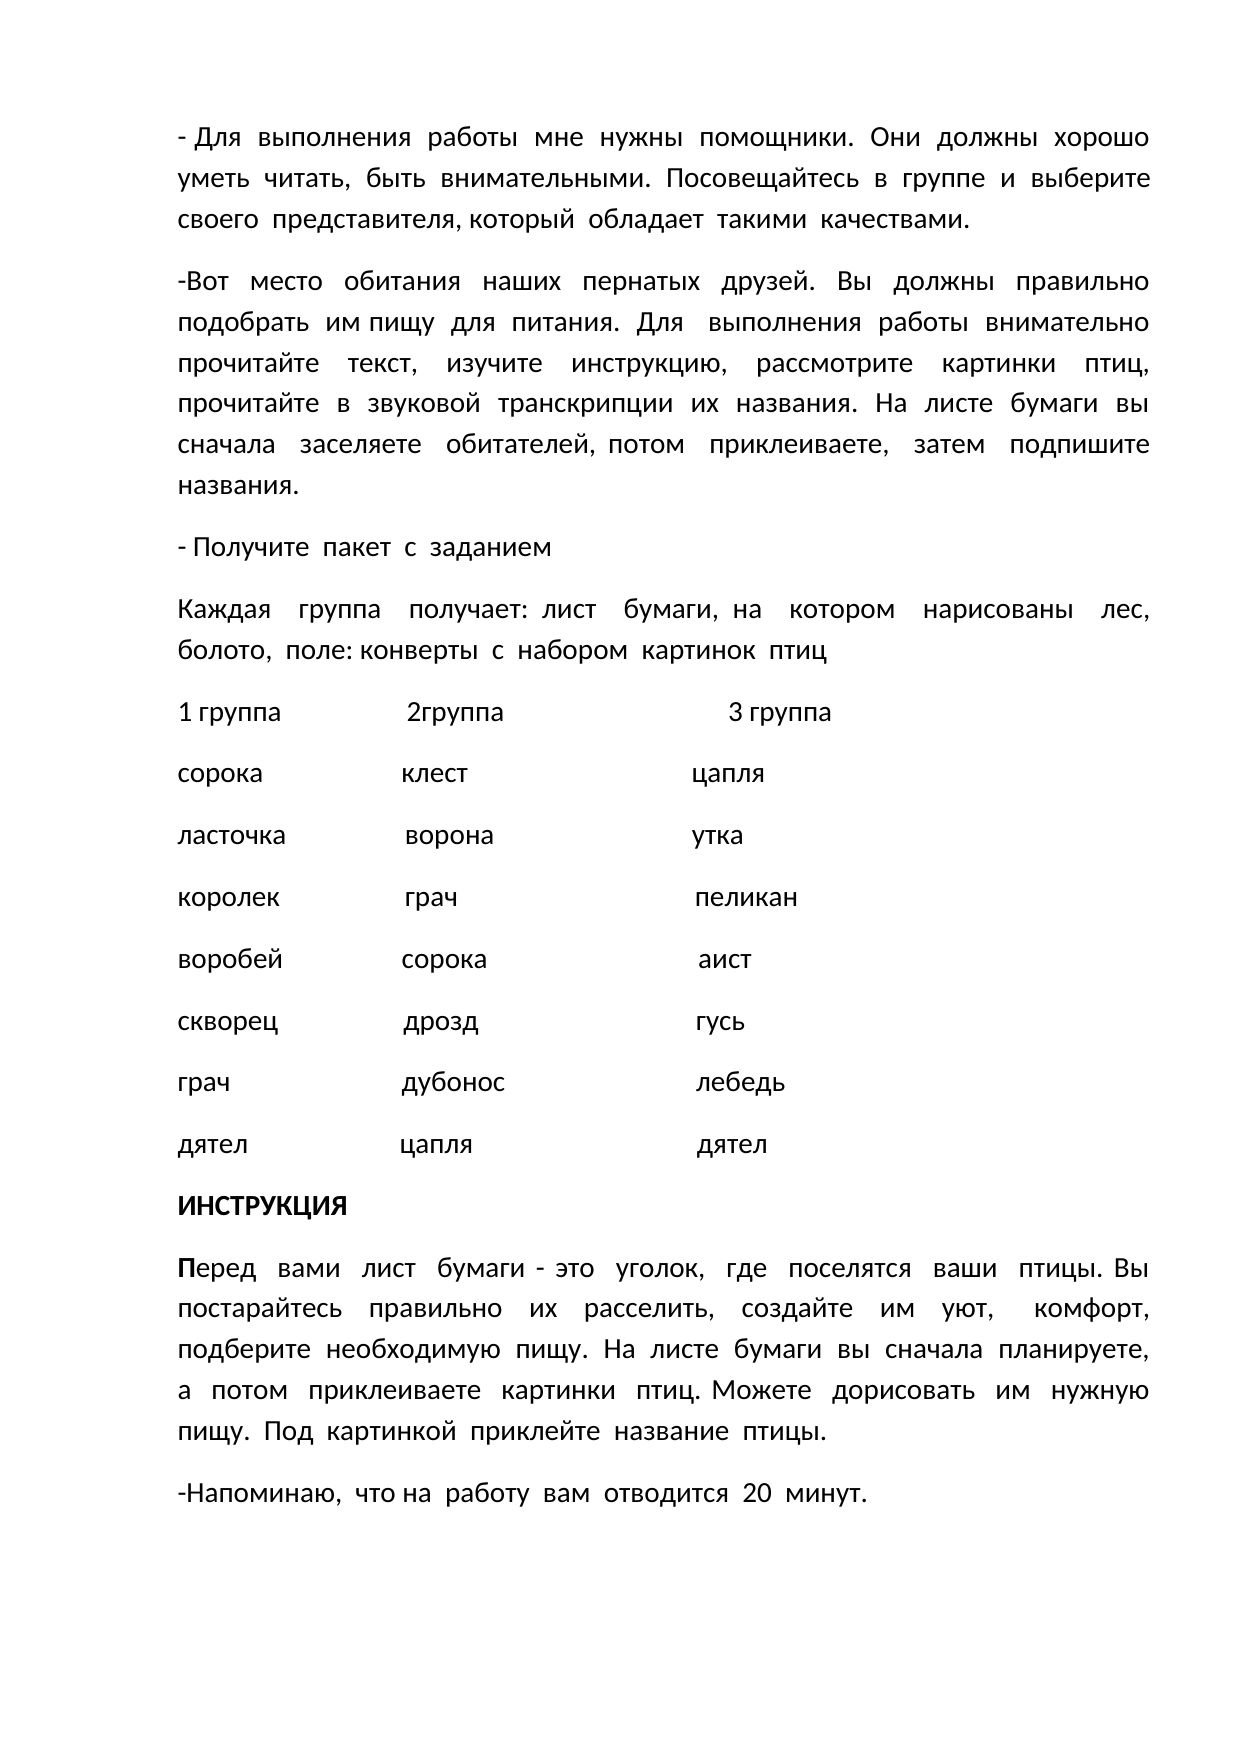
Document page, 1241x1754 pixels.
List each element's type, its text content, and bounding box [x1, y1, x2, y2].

text 1 группа 2группа 3 группа [177, 693, 1152, 728]
text сорока клест цапля [177, 754, 1152, 790]
text Перед вами лист бумаги - это уголок, где поселятся ваши птицы. Вы постарайтесь правильно их расселить, создайте им уют, комфорт, подберите необходимую пищу. На листе бумаги вы сначала планируете, а потом приклеиваете картинки птиц. Можете дорисовать им нужную пищу. Под картинкой приклейте название птицы. [177, 1249, 1152, 1448]
text ласточка ворона утка [177, 816, 1152, 852]
text - Получите пакет с заданием [177, 528, 1152, 564]
text скворец дрозд гусь [177, 1002, 1152, 1037]
text воробей сорока аист [177, 940, 1152, 975]
text дятел цапля дятел [177, 1125, 1152, 1161]
text - Для выполнения работы мне нужны помощники. Они должны хорошо уметь читать, быть внимательными. Посовещайтесь в группе и выберите своего представителя, который обладает такими качествами. [177, 118, 1152, 236]
text -Вот место обитания наших пернатых друзей. Вы должны правильно подобрать им пищу для питания. Для выполнения работы внимательно прочитайте текст, изучите инструкцию, рассмотрите картинки птиц, прочитайте в звуковой транскрипции их названия. На листе бумаги вы сначала заселяете обитателей, потом приклеиваете, затем подпишите названия. [177, 262, 1152, 502]
text ИНСТРУКЦИЯ [177, 1187, 1152, 1222]
text королек грач пеликан [177, 878, 1152, 914]
text -Напоминаю, что на работу вам отводится 20 минут. [177, 1474, 1152, 1510]
text Каждая группа получает: лист бумаги, на котором нарисованы лес, болото, поле: конверты с набором картинок птиц [177, 590, 1152, 667]
text грач дубонос лебедь [177, 1063, 1152, 1099]
